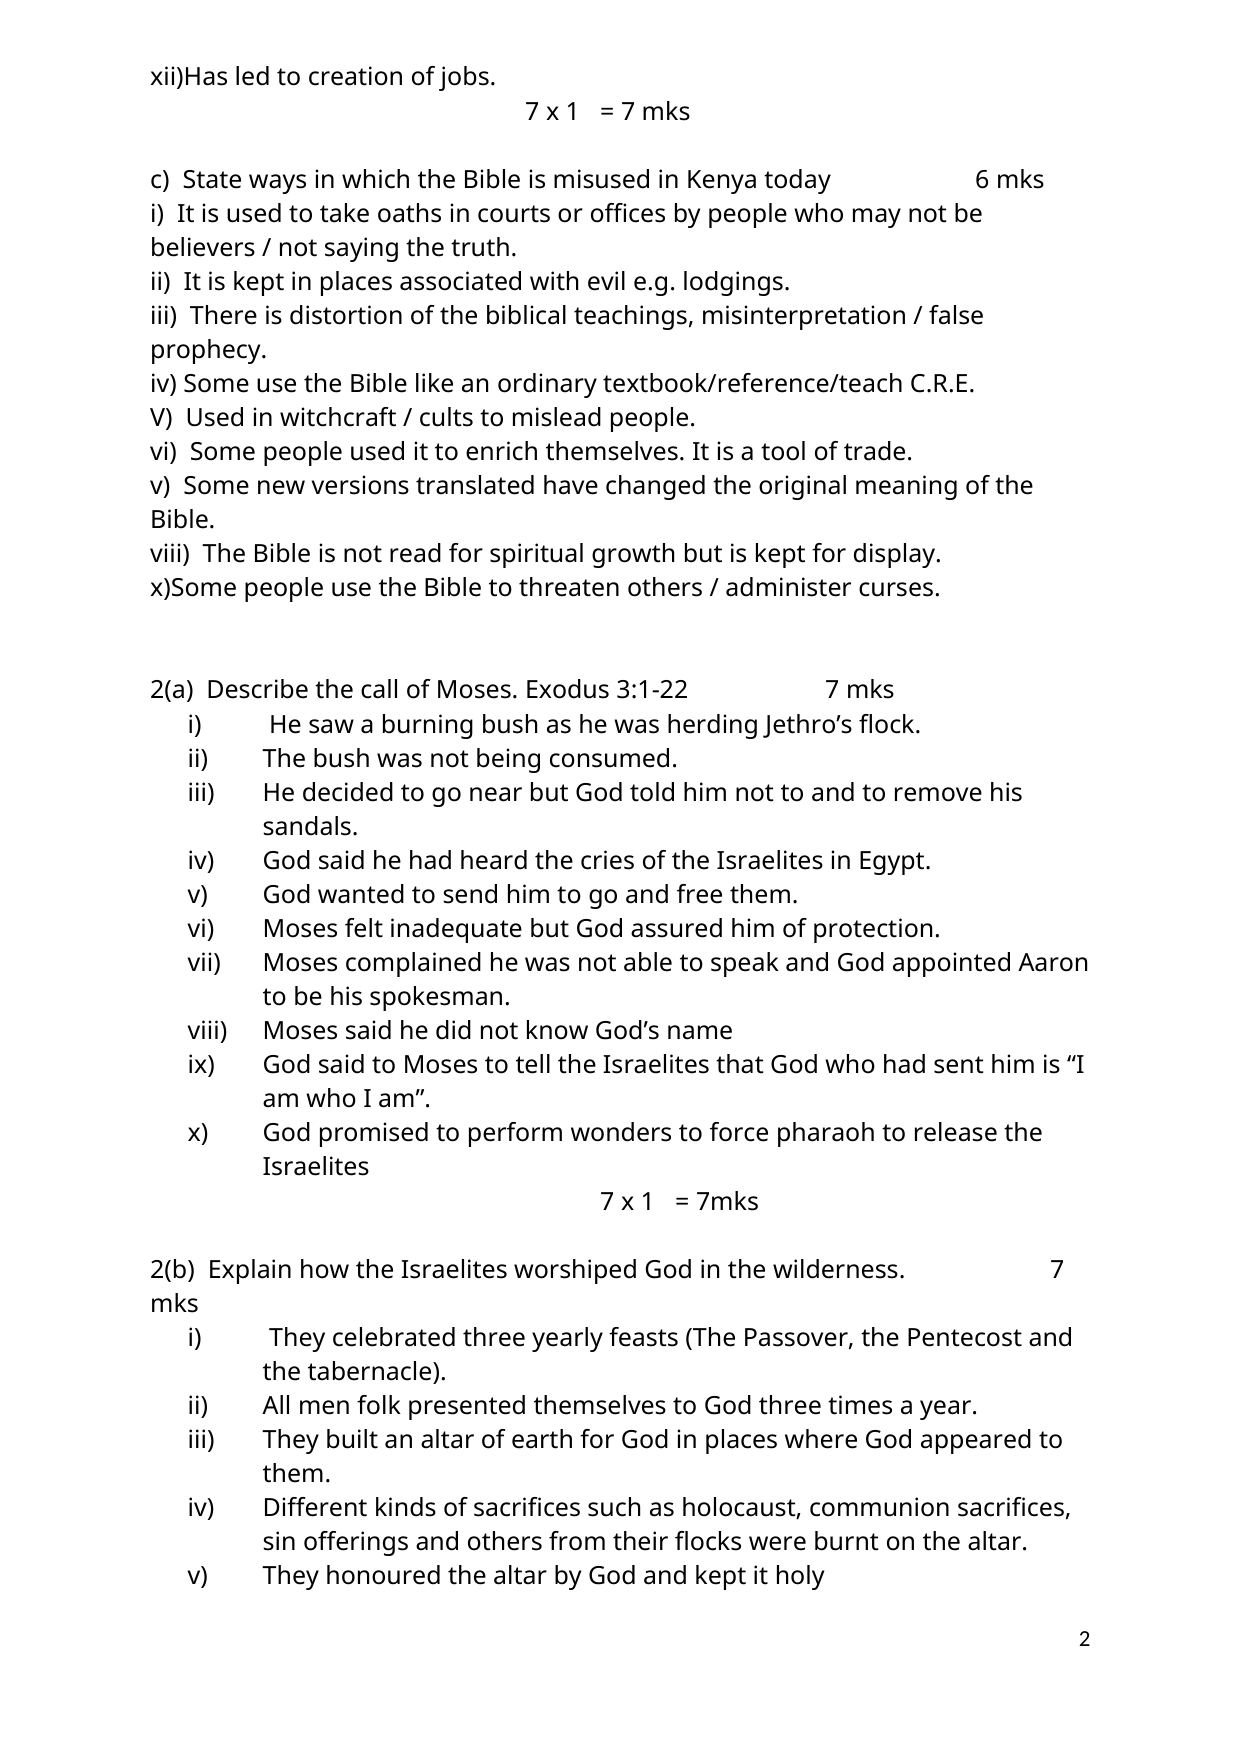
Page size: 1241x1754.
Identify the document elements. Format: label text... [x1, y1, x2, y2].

text V) Used in witchcraft / cults to mislead people. [150, 400, 1090, 434]
list God wanted to send him to go and free them. [187, 877, 1090, 911]
list All men folk presented themselves to God three times a year. [187, 1387, 1090, 1422]
list They celebrated three yearly feasts (The Passover, the Pentecost and the tabernacle). [187, 1319, 1090, 1387]
text viii) The Bible is not read for spiritual growth but is kept for display. [150, 536, 1090, 570]
list God promised to perform wonders to force pharaoh to release the Israelites [187, 1115, 1090, 1183]
list They honoured the altar by God and kept it holy [187, 1558, 1090, 1592]
list Moses said he did not know God’s name [187, 1013, 1090, 1047]
text iii) There is distortion of the biblical teachings, misinterpretation / false prophecy. [150, 297, 1090, 366]
text ii) It is kept in places associated with evil e.g. lodgings. [150, 263, 1090, 297]
text v) Some new versions translated have changed the original meaning of the Bible. [150, 468, 1090, 536]
text iv) Some use the Bible like an ordinary textbook/reference/teach C.R.E. [150, 366, 1090, 400]
text xii)Has led to creation of jobs. [150, 59, 1090, 93]
list The bush was not being consumed. [187, 740, 1090, 774]
text 2(b) Explain how the Israelites worshiped God in the wilderness. 7 mks [150, 1251, 1090, 1319]
list They built an altar of earth for God in places where God appeared to them. [187, 1422, 1090, 1490]
text c) State ways in which the Bible is misused in Kenya today 6 mks [150, 161, 1090, 195]
list He saw a burning bush as he was herding Jethro’s flock. [187, 706, 1090, 740]
text 2(a) Describe the call of Moses. Exodus 3:1-22 7 mks [150, 672, 1090, 706]
text x)Some people use the Bible to threaten others / administer curses. [150, 570, 1090, 604]
text 7 x 1 = 7 mks [150, 93, 1090, 127]
list God said he had heard the cries of the Israelites in Egypt. [187, 842, 1090, 877]
list God said to Moses to tell the Israelites that God who had sent him is “I am who I am”. [187, 1047, 1090, 1115]
list Different kinds of sacrifices such as holocaust, communion sacrifices, sin offerings and others from their flocks were burnt on the altar. [187, 1490, 1090, 1558]
list He decided to go near but God told him not to and to remove his sandals. [187, 774, 1090, 842]
list Moses felt inadequate but God assured him of protection. [187, 911, 1090, 945]
text vi) Some people used it to enrich themselves. It is a tool of trade. [150, 434, 1090, 468]
text 7 x 1 = 7mks [600, 1183, 1090, 1217]
list Moses complained he was not able to speak and God appointed Aaron to be his spokesman. [187, 945, 1090, 1013]
text i) It is used to take oaths in courts or offices by people who may not be believers / not saying the truth. [150, 195, 1090, 263]
